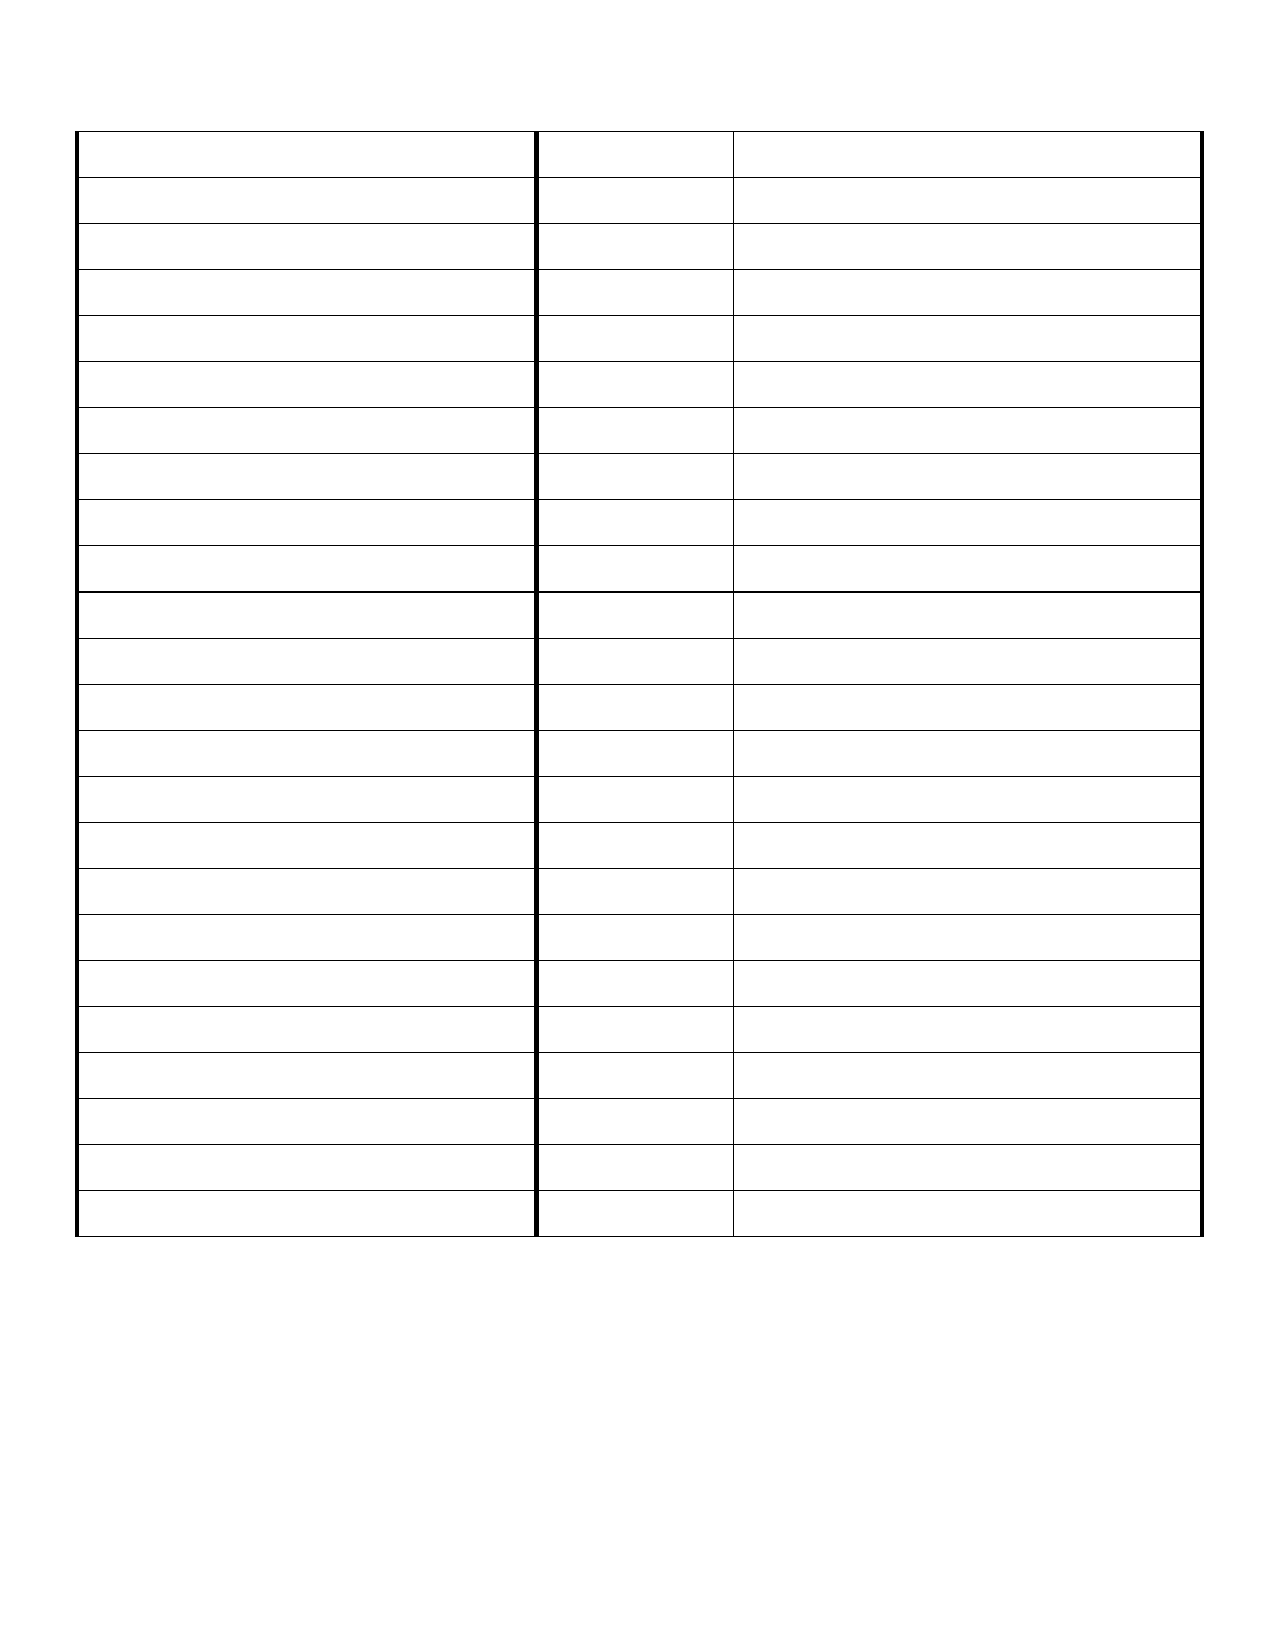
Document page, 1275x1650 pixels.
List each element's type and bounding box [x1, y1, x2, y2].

table_cell [79, 1145, 534, 1190]
table_cell [539, 593, 733, 637]
table_cell [79, 546, 534, 591]
table_cell [734, 1145, 1200, 1190]
table_cell [79, 408, 534, 453]
table_cell [539, 1145, 733, 1190]
table_cell [539, 1007, 733, 1052]
table_cell [539, 316, 733, 361]
table_cell [539, 1191, 733, 1236]
table_cell [539, 639, 733, 683]
table_cell [734, 639, 1200, 683]
table_cell [734, 178, 1200, 223]
table_cell [79, 777, 534, 822]
table_cell [79, 915, 534, 960]
table_cell [734, 1007, 1200, 1052]
table_cell [734, 270, 1200, 315]
table_cell [539, 1099, 733, 1144]
table_cell [79, 869, 534, 914]
table_cell [539, 224, 733, 269]
table_cell [539, 500, 733, 545]
table_cell [734, 408, 1200, 453]
table_cell [539, 1053, 733, 1098]
table_cell [539, 362, 733, 407]
table_cell [734, 593, 1200, 637]
table_cell [734, 546, 1200, 591]
table_cell [79, 961, 534, 1006]
table_cell [539, 454, 733, 499]
table_cell [539, 132, 733, 177]
table_cell [79, 132, 534, 177]
table_cell [539, 823, 733, 868]
table_cell [734, 362, 1200, 407]
table_cell [734, 915, 1200, 960]
table_cell [539, 408, 733, 453]
table_cell [539, 178, 733, 223]
table_cell [734, 869, 1200, 914]
table_cell [734, 224, 1200, 269]
table_cell [734, 823, 1200, 868]
table_cell [79, 224, 534, 269]
table_cell [79, 685, 534, 729]
table_cell [734, 1053, 1200, 1098]
table_cell [79, 316, 534, 361]
table_cell [734, 1099, 1200, 1144]
table_cell [539, 731, 733, 776]
table_cell [734, 685, 1200, 729]
table_cell [539, 961, 733, 1006]
table_cell [734, 316, 1200, 361]
table_cell [79, 178, 534, 223]
table_cell [79, 823, 534, 868]
table_cell [79, 731, 534, 776]
table_cell [79, 593, 534, 637]
table_cell [539, 546, 733, 591]
table_cell [79, 1191, 534, 1236]
table_cell [539, 869, 733, 914]
table_cell [539, 270, 733, 315]
table_cell [734, 777, 1200, 822]
table_cell [79, 270, 534, 315]
table_cell [79, 454, 534, 499]
table_cell [734, 132, 1200, 177]
table_cell [79, 1053, 534, 1098]
table_cell [734, 731, 1200, 776]
table_cell [734, 500, 1200, 545]
table_cell [79, 500, 534, 545]
table_cell [79, 639, 534, 683]
table_cell [734, 454, 1200, 499]
table_cell [734, 961, 1200, 1006]
table_cell [539, 777, 733, 822]
table_cell [539, 685, 733, 729]
table_cell [79, 1007, 534, 1052]
table_cell [79, 1099, 534, 1144]
table_cell [539, 915, 733, 960]
table_cell [734, 1191, 1200, 1236]
table_cell [79, 362, 534, 407]
